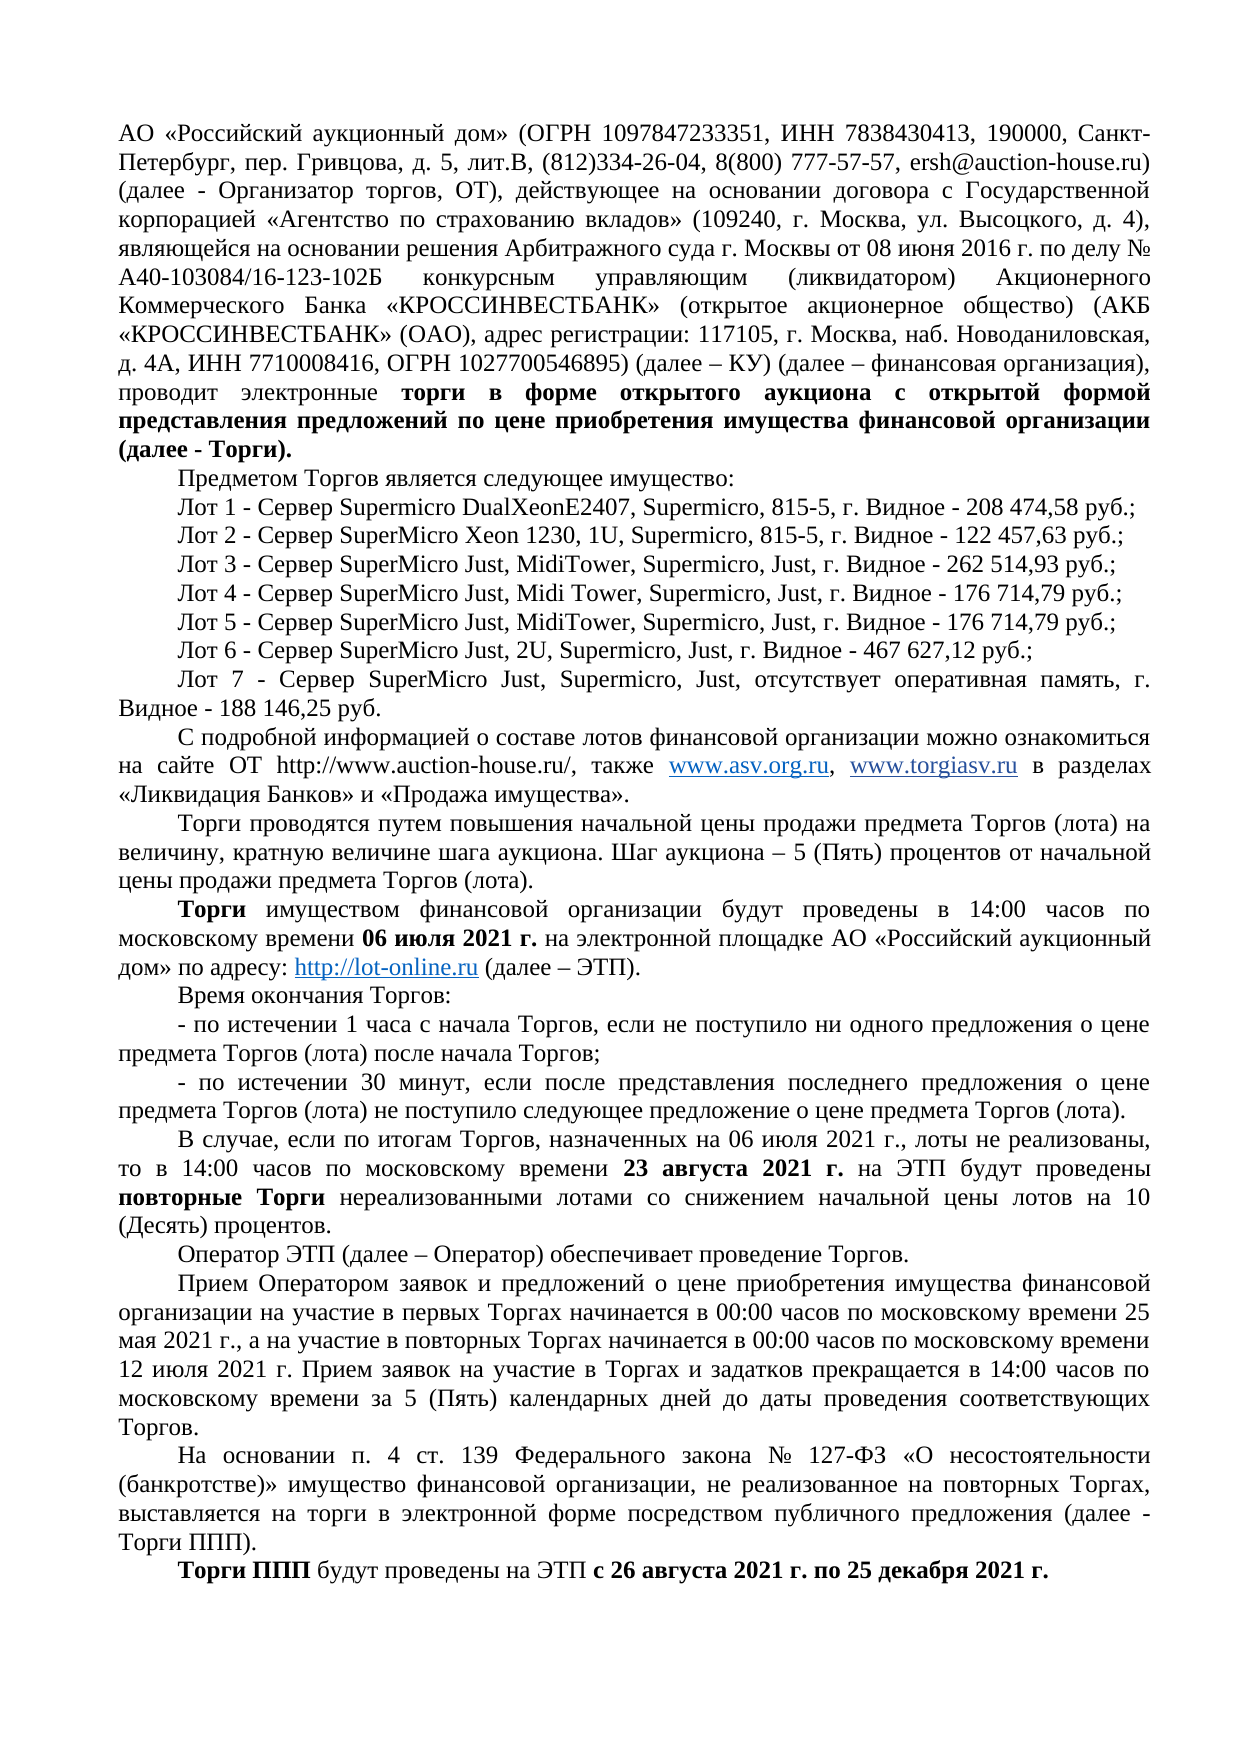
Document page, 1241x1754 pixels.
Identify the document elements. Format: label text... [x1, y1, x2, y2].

text Прием Оператором заявок и предложений о цене приобретения имущества финансовой организации на участие в первых Торгах начинается в 00:00 часов по московскому времени 25 мая 2021 г., а на участие в повторных Торгах начинается в 00:00 часов по московскому времени 12 июля 2021 г. Прием заявок на участие в Торгах и задатков прекращается в 14:00 часов по московскому времени за 5 (Пять) календарных дней до даты проведения соответствующих Торгов. [118, 1268, 1151, 1441]
text Лот 2 - Сервер SuperMicro Xeon 1230, 1U, Supermicro, 815-5, г. Видное - 122 457,63 руб.; [118, 521, 1151, 549]
text Лот 1 - Сервер Supermicro DualXeonE2407, Supermicro, 815-5, г. Видное - 208 474,58 руб.; [118, 492, 1151, 521]
text Лот 4 - Сервер SuperMicro Just, Midi Tower, Supermicro, Just, г. Видное - 176 714,79 руб.; [118, 578, 1151, 607]
text АО «Российский аукционный дом» (ОГРН 1097847233351, ИНН 7838430413, 190000, Санкт-Петербург, пер. Гривцова, д. 5, лит.В, (812)334-26-04, 8(800) 777-57-57, ersh@auction-house.ru) (далее - Организатор торгов, ОТ), действующее на основании договора с Государственной корпорацией «Агентство по страхованию вкладов» (109240, г. Москва, ул. Высоцкого, д. 4), являющейся на основании решения Арбитражного суда г. Москвы от 08 июня 2016 г. по делу № А40-103084/16-123-102Б конкурсным управляющим (ликвидатором) Акционерного Коммерческого Банка «КРОССИНВЕСТБАНК» (открытое акционерное общество) (АКБ «КРОССИНВЕСТБАНК» (ОАО), адрес регистрации: 117105, г. Москва, наб. Новоданиловская, д. 4А, ИНН 7710008416, ОГРН 1027700546895) (далее – КУ) (далее – финансовая организация), проводит электронные торги в форме открытого аукциона с открытой формой представления предложений по цене приобретения имущества финансовой организации (далее - Торги). [118, 118, 1151, 463]
text Оператор ЭТП (далее – Оператор) обеспечивает проведение Торгов. [118, 1239, 1151, 1268]
text Лот 3 - Сервер SuperMicro Just, MidiTower, Supermicro, Just, г. Видное - 262 514,93 руб.; [118, 549, 1151, 578]
text Торги ППП будут проведены на ЭТП с 26 августа 2021 г. по 25 декабря 2021 г. [118, 1556, 311, 1584]
text На основании п. 4 ст. 139 Федерального закона № 127-ФЗ «О несостоятельности (банкротстве)» имущество финансовой организации, не реализованное на повторных Торгах, выставляется на торги в электронной форме посредством публичного предложения (далее - Торги ППП). [118, 1441, 1151, 1556]
text Лот 5 - Сервер SuperMicro Just, MidiTower, Supermicro, Just, г. Видное - 176 714,79 руб.; [118, 607, 1151, 636]
text Торги имуществом финансовой организации будут проведены в 14:00 часов по московскому времени 06 июля 2021 г. на электронной площадке АО «Российский аукционный дом» по адресу: http://lot-online.ru (далее – ЭТП). [118, 894, 1151, 981]
text Предметом Торгов является следующее имущество: [118, 463, 1151, 492]
text Лот 6 - Сервер SuperMicro Just, 2U, Supermicro, Just, г. Видное - 467 627,12 руб.; [118, 636, 1151, 664]
text В случае, если по итогам Торгов, назначенных на 06 июля 2021 г., лоты не реализованы, то в 14:00 часов по московскому времени 23 августа 2021 г. на ЭТП будут проведены повторные Торги нереализованными лотами со снижением начальной цены лотов на 10 (Десять) процентов. [118, 1124, 1151, 1239]
text С подробной информацией о составе лотов финансовой организации можно ознакомиться на сайте ОТ http://www.auction-house.ru/, также www.asv.org.ru, www.torgiasv.ru в разделах «Ликвидация Банков» и «Продажа имущества». [118, 722, 1151, 808]
text - по истечении 30 минут, если после представления последнего предложения о цене предмета Торгов (лота) не поступило следующее предложение о цене предмета Торгов (лота). [118, 1067, 1151, 1124]
text Торги проводятся путем повышения начальной цены продажи предмета Торгов (лота) на величину, кратную величине шага аукциона. Шаг аукциона – 5 (Пять) процентов от начальной цены продажи предмета Торгов (лота). [118, 808, 1151, 894]
text Торги ППП будут проведены на ЭТП с 26 августа 2021 г. по 25 декабря 2021 г. [593, 1556, 1151, 1584]
text - по истечении 1 часа с начала Торгов, если не поступило ни одного предложения о цене предмета Торгов (лота) после начала Торгов; [118, 1009, 1151, 1067]
text Лот 7 - Сервер SuperMicro Just, Supermicro, Just, отсутствует оперативная память, г. Видное - 188 146,25 руб. [118, 664, 1151, 722]
text Время окончания Торгов: [118, 981, 1151, 1009]
